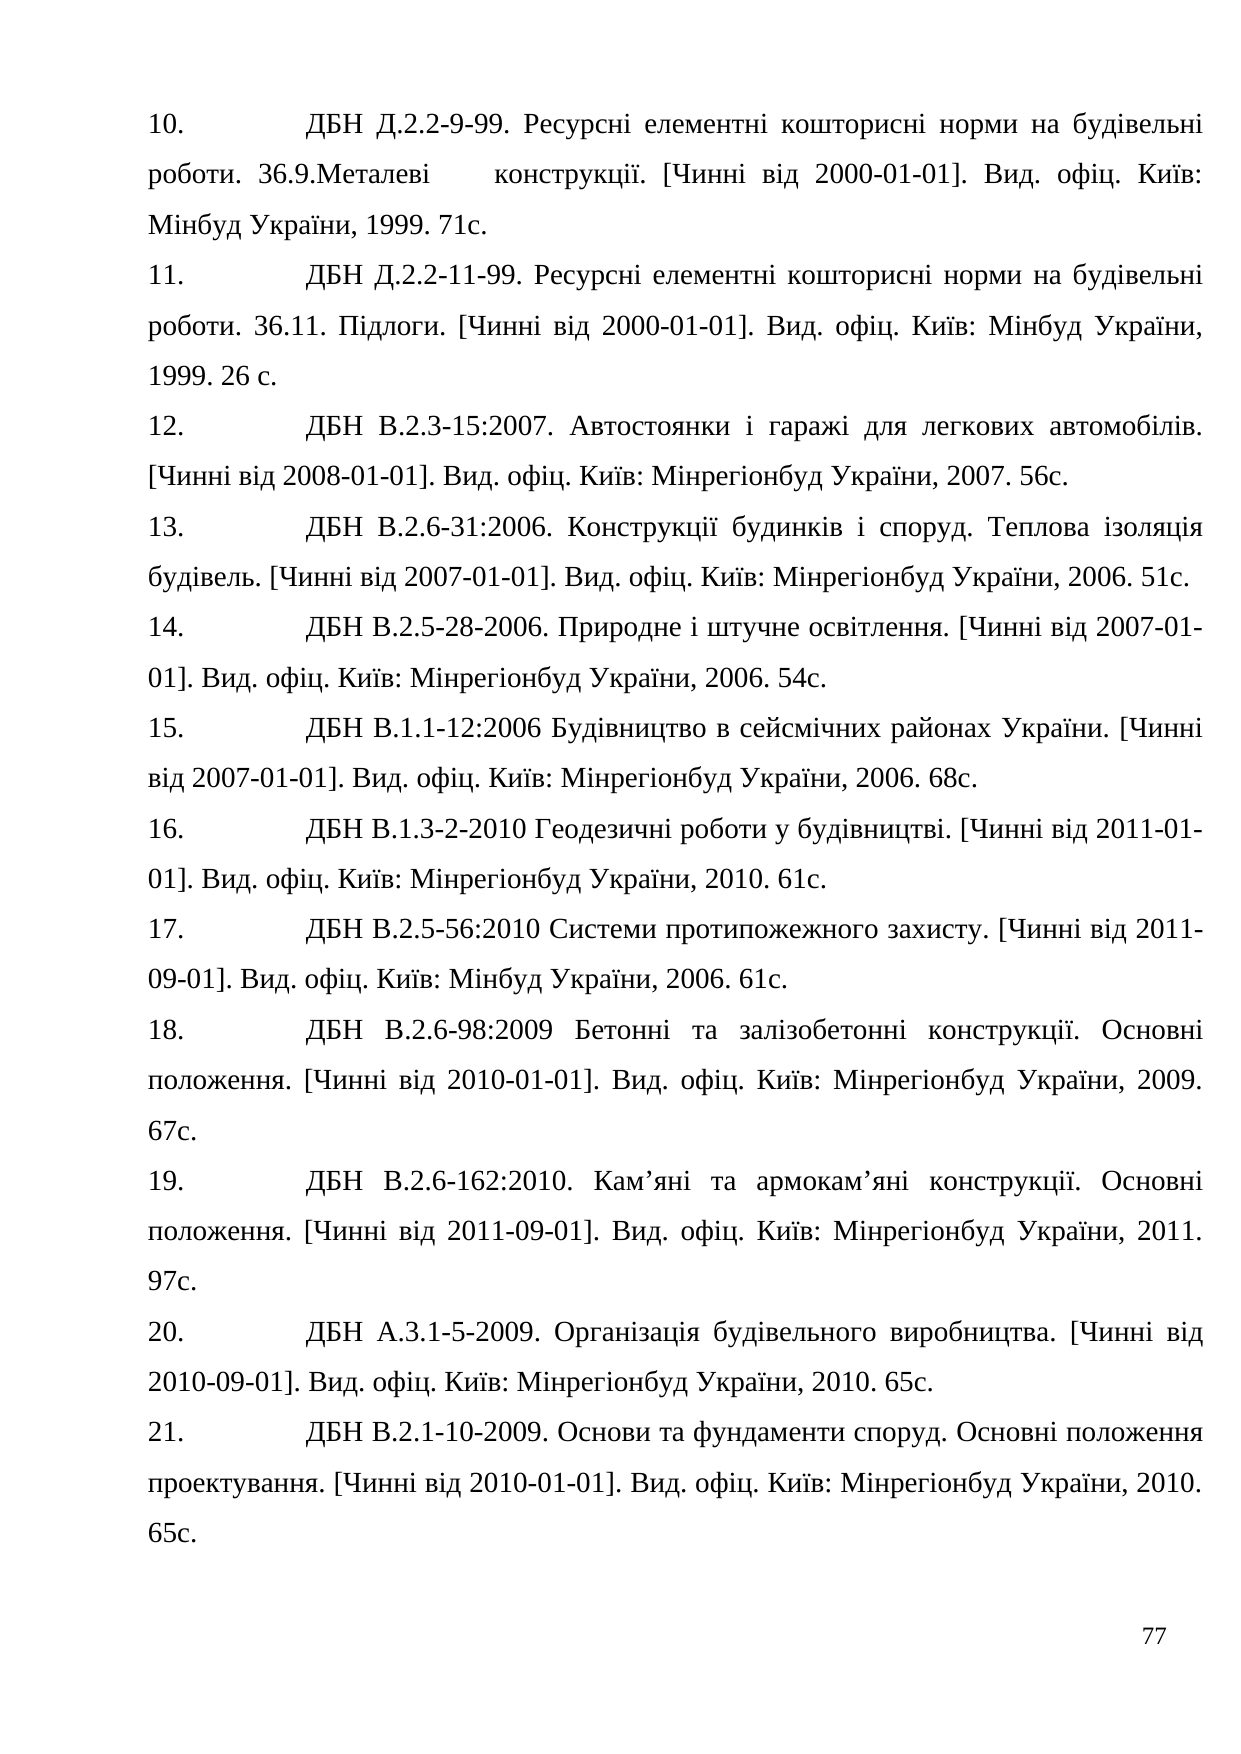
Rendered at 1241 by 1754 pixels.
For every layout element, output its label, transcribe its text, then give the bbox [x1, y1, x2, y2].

list ДБН В.2.1-10-2009. Основи та фундаменти споруд. Основні положення проектування. [Чинні від 2010-01-01]. Вид. офіц. Київ: Мінрегіонбуд України, 2010. 65с. [148, 1414, 1204, 1549]
list ДБН В.2.5-56:2010 Системи протипожежного захисту. [Чинні від 2011-09-01]. Вид. офіц. Київ: Мінбуд України, 2006. 61с. [148, 911, 1204, 995]
list ДБН В.2.6-162:2010. Кам’яні та армокам’яні конструкції. Основні положення. [Чинні від 2011-09-01]. Вид. офіц. Київ: Мінрегіонбуд України, 2011. 97с. [148, 1163, 1204, 1297]
list ДБН В.2.3-15:2007. Автостоянки і гаражі для легкових автомобілів. [Чинні від 2008-01-01]. Вид. офіц. Київ: Мінрегіонбуд України, 2007. 56с. [148, 408, 1204, 492]
list ДБН В.1.3-2-2010 Геодезичні роботи у будівництві. [Чинні від 2011-01-01]. Вид. офіц. Київ: Мінрегіонбуд України, 2010. 61с. [148, 811, 1204, 894]
list ДБН А.3.1-5-2009. Організація будівельного виробництва. [Чинні від 2010-09-01]. Вид. офіц. Київ: Мінрегіонбуд України, 2010. 65с. [148, 1314, 1204, 1398]
list ДБН В.2.5-28-2006. Природне і штучне освітлення. [Чинні від 2007-01-01]. Вид. офіц. Київ: Мінрегіонбуд України, 2006. 54с. [148, 609, 1204, 693]
list ДБН В.2.6-31:2006. Конструкції будинків і споруд. Теплова ізоляція будівель. [Чинні від 2007-01-01]. Вид. офіц. Київ: Мінрегіонбуд України, 2006. 51с. [148, 509, 1204, 593]
list ДБН В.1.1-12:2006 Будівництво в сейсмічних районах України. [Чинні від 2007-01-01]. Вид. офіц. Київ: Мінрегіонбуд України, 2006. 68с. [148, 710, 1204, 794]
list ДБН Д.2.2-9-99. Ресурсні елементні кошторисні норми на будівельні роботи. 36.9.Металеві конструкції. [Чинні від 2000-01-01]. Вид. офіц. Київ: Мінбуд України, 1999. 71с. [148, 106, 1204, 241]
list ДБН Д.2.2-11-99. Ресурсні елементні кошторисні норми на будівельні роботи. 36.11. Підлоги. [Чинні від 2000-01-01]. Вид. офіц. Київ: Мінбуд України, 1999. 26 с. [148, 257, 1204, 391]
list ДБН В.2.6-98:2009 Бетонні та залізобетонні конструкції. Основні положення. [Чинні від 2010-01-01]. Вид. офіц. Київ: Мінрегіонбуд України, 2009. 67с. [148, 1012, 1204, 1146]
